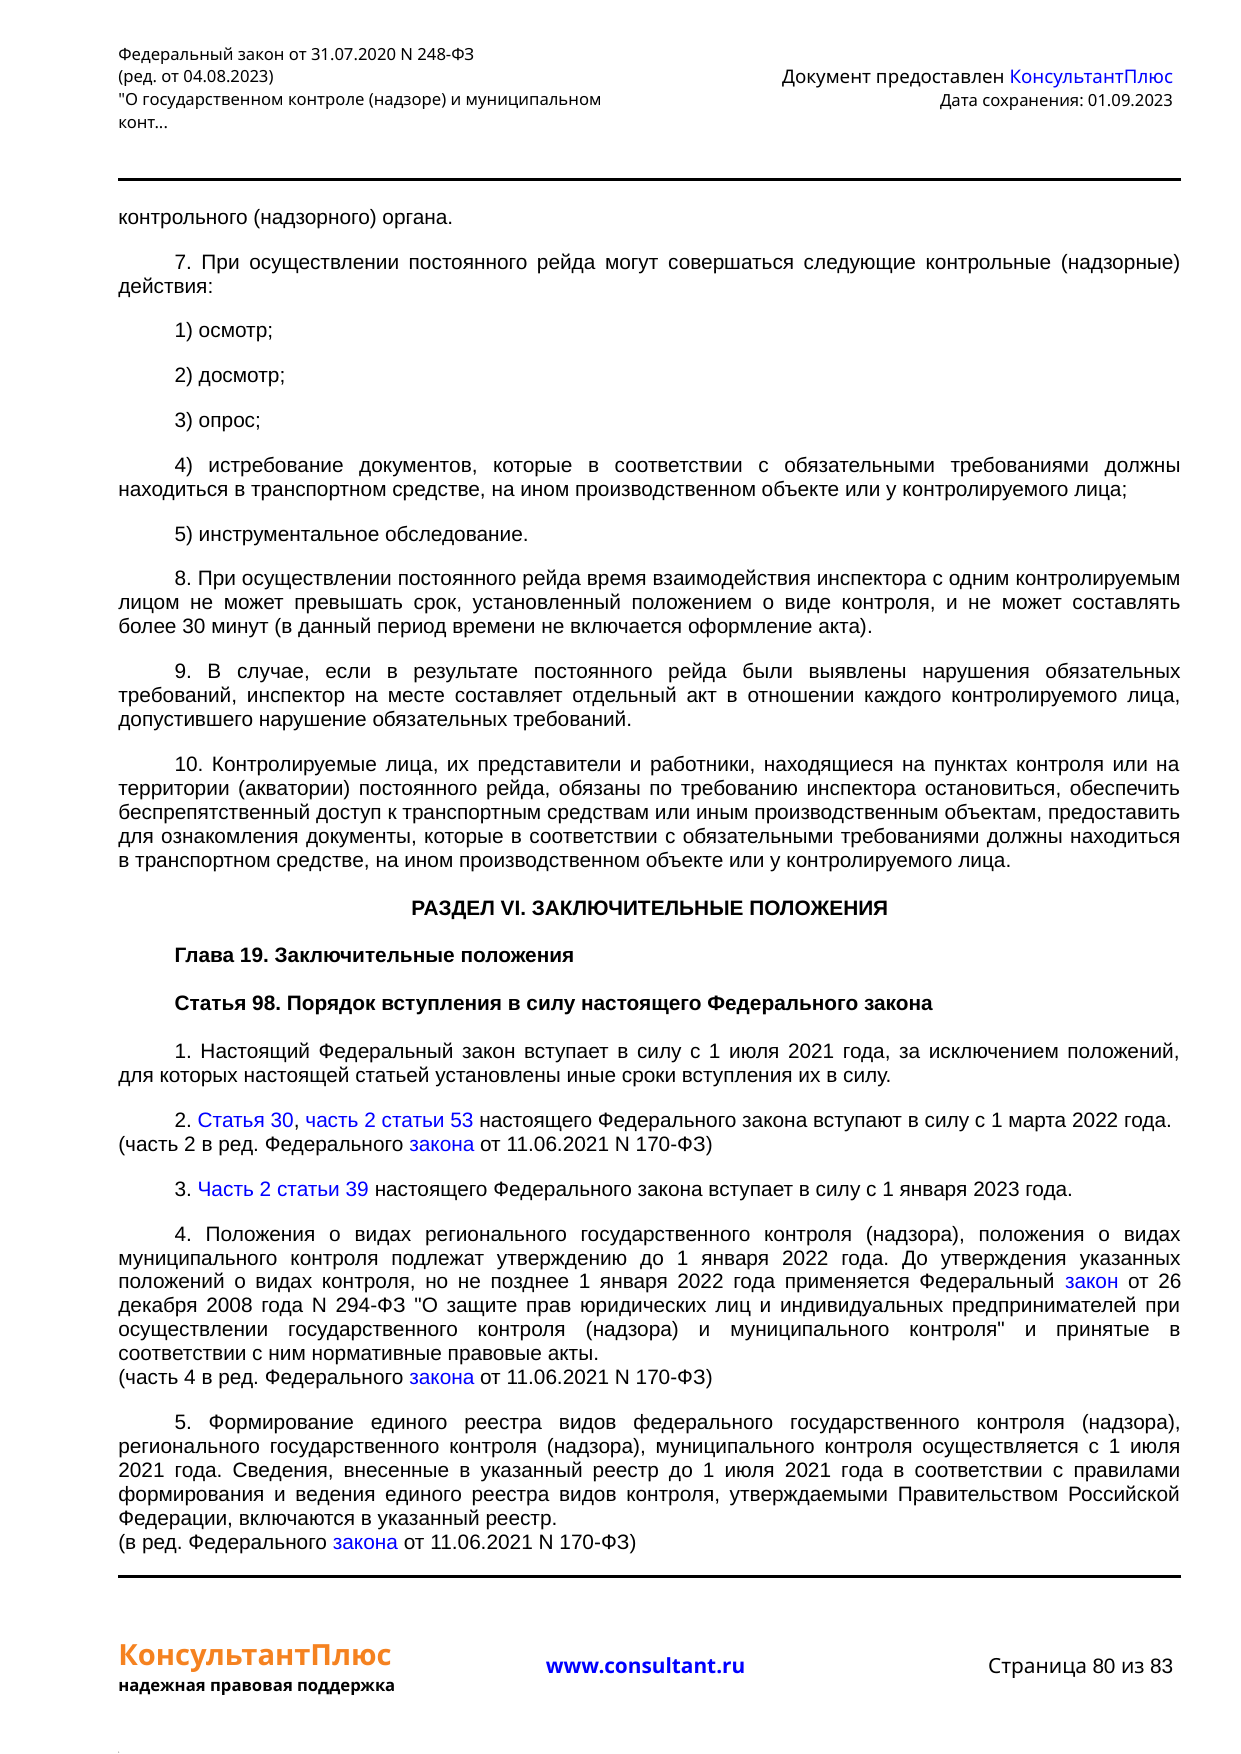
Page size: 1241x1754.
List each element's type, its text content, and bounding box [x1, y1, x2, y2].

text 2) досмотр; [118, 363, 1181, 387]
text 1. Настоящий Федеральный закон вступает в силу с 1 июля 2021 года, за исключением положений, для которых настоящей статьей установлены иные сроки вступления их в силу. [118, 1039, 1181, 1087]
text 5) инструментальное обследование. [118, 521, 1181, 545]
text (в ред. Федерального закона от 11.06.2021 N 170-ФЗ) [118, 1530, 1181, 1554]
text 4. Положения о видах регионального государственного контроля (надзора), положения о видах муниципального контроля подлежат утверждению до 1 января 2022 года. До утверждения указанных положений о видах контроля, но не позднее 1 января 2022 года применяется Федеральный закон от 26 декабря 2008 года N 294-ФЗ "О защите прав юридических лиц и индивидуальных предпринимателей при осуществлении государственного контроля (надзора) и муниципального контроля" и принятые в соответствии с ним нормативные правовые акты. [118, 1221, 1181, 1365]
text 8. При осуществлении постоянного рейда время взаимодействия инспектора с одним контролируемым лицом не может превышать срок, установленный положением о виде контроля, и не может составлять более 30 минут (в данный период времени не включается оформление акта). [118, 566, 1181, 638]
text (часть 4 в ред. Федерального закона от 11.06.2021 N 170-ФЗ) [118, 1365, 1181, 1389]
text 3) опрос; [118, 408, 1181, 432]
text 3. Часть 2 статьи 39 настоящего Федерального закона вступает в силу с 1 января 2023 года. [118, 1177, 1181, 1201]
text 2. Статья 30, часть 2 статьи 53 настоящего Федерального закона вступают в силу с 1 марта 2022 года. [118, 1108, 1181, 1132]
text 4) истребование документов, которые в соответствии с обязательными требованиями должны находиться в транспортном средстве, на ином производственном объекте или у контролируемого лица; [118, 453, 1181, 501]
text 5. Формирование единого реестра видов федерального государственного контроля (надзора), регионального государственного контроля (надзора), муниципального контроля осуществляется с 1 июля 2021 года. Сведения, внесенные в указанный реестр до 1 июля 2021 года в соответствии с правилами формирования и ведения единого реестра видов контроля, утверждаемыми Правительством Российской Федерации, включаются в указанный реестр. [118, 1410, 1181, 1530]
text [118, 205, 1181, 229]
text 10. Контролируемые лица, их представители и работники, находящиеся на пунктах контроля или на территории (акватории) постоянного рейда, обязаны по требованию инспектора остановиться, обеспечить беспрепятственный доступ к транспортным средствам или иным производственным объектам, предоставить для ознакомления документы, которые в соответствии с обязательными требованиями должны находиться в транспортном средстве, на ином производственном объекте или у контролируемого лица. [118, 752, 1181, 871]
text 1) осмотр; [118, 318, 1181, 342]
title Статья 98. Порядок вступления в силу настоящего Федерального закона [118, 991, 1181, 1015]
title Глава 19. Заключительные положения [118, 943, 1181, 967]
text 9. В случае, если в результате постоянного рейда были выявлены нарушения обязательных требований, инспектор на месте составляет отдельный акт в отношении каждого контролируемого лица, допустившего нарушение обязательных требований. [118, 659, 1181, 731]
text 7. При осуществлении постоянного рейда могут совершаться следующие контрольные (надзорные) действия: [118, 249, 1181, 297]
text (часть 2 в ред. Федерального закона от 11.06.2021 N 170-ФЗ) [118, 1132, 1181, 1156]
title РАЗДЕЛ VI. ЗАКЛЮЧИТЕЛЬНЫЕ ПОЛОЖЕНИЯ [118, 895, 1181, 919]
